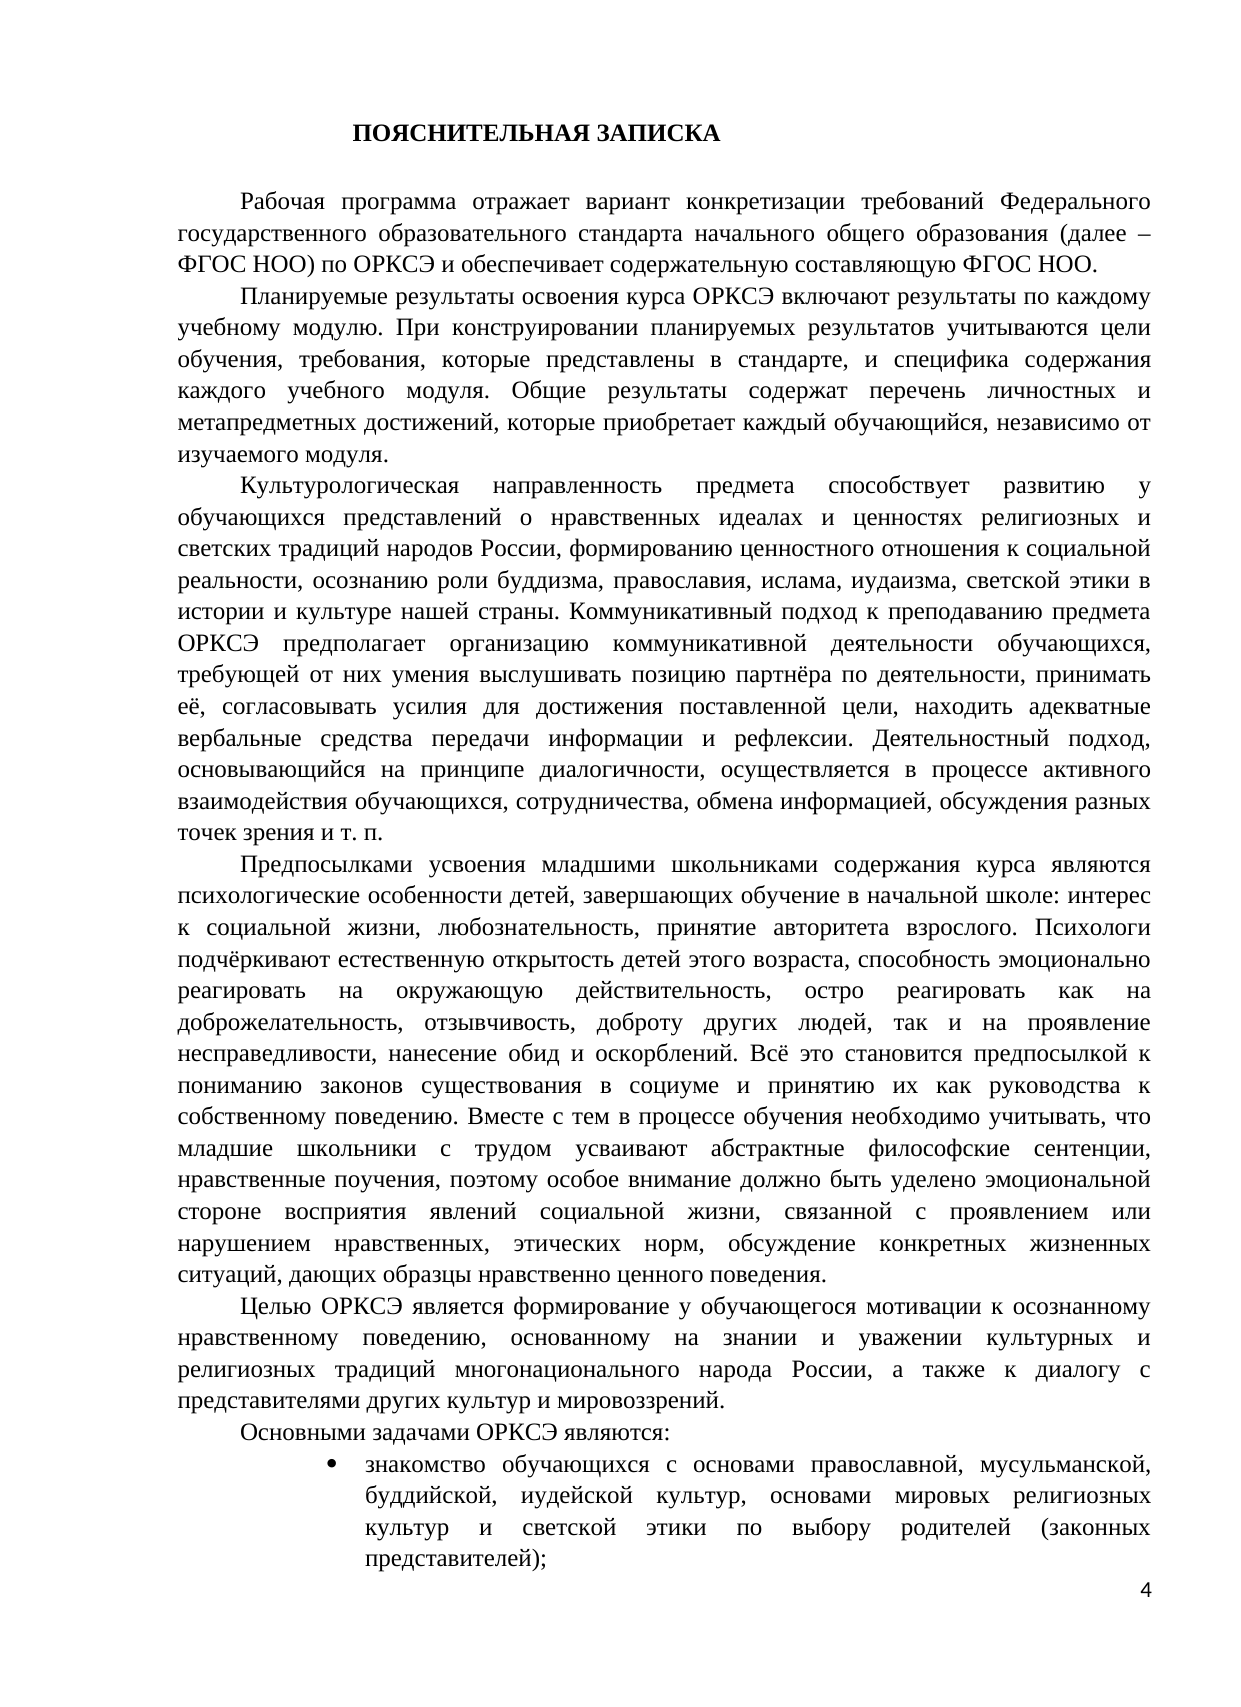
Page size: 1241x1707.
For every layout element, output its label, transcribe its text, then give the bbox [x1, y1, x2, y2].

text Рабочая программа отражает вариант конкретизации требований Федерального государственного образовательного стандарта начального общего образования (далее – ФГОС НОО) по ОРКСЭ и обеспечивает содержательную составляющую ФГОС НОО. [177, 186, 1152, 278]
text Целью ОРКСЭ является формирование у обучающегося мотивации к осознанному нравственному поведению, основанному на знании и уважении культурных и религиозных традиций многонационального народа России, а также к диалогу с представителями других культур и мировоззрений. [177, 1291, 1152, 1414]
text Планируемые результаты освоения курса ОРКСЭ включают результаты по каждому учебному модулю. При конструировании планируемых результатов учитываются цели обучения, требования, которые представлены в стандарте, и специфика содержания каждого учебного модуля. Общие результаты содержат перечень личностных и метапредметных достижений, которые приобретает каждый обучающийся, независимо от изучаемого модуля. [177, 281, 1152, 467]
text Основными задачами ОРКСЭ являются: [177, 1417, 1152, 1446]
text Культурологическая направленность предмета способствует развитию у обучающихся представлений о нравственных идеалах и ценностях религиозных и светских традиций народов России, формированию ценностного отношения к социальной реальности, осознанию роли буддизма, православия, ислама, иудаизма, светской этики в истории и культуре нашей страны. Коммуникативный подход к преподаванию предмета ОРКСЭ предполагает организацию коммуникативной деятельности обучающихся, требующей от них умения выслушивать позицию партнёра по деятельности, принимать её, согласовывать усилия для достижения поставленной цели, находить адекватные вербальные средства передачи информации и рефлексии. Деятельностный подход, основывающийся на принципе диалогичности, осуществляется в процессе активного взаимодействия обучающихся, сотрудничества, обмена информацией, обсуждения разных точек зрения и т. п. [177, 470, 1152, 846]
text ПОЯСНИТЕЛЬНАЯ ЗАПИСКА [177, 118, 1152, 147]
list знакомство обучающихся с основами православной, мусульманской, буддийской, иудейской культур, основами мировых религиозных культур и светской этики по выбору родителей (законных представителей); [327, 1449, 1152, 1572]
text Предпосылками усвоения младшими школьниками содержания курса являются психологические особенности детей, завершающих обучение в начальной школе: интерес к социальной жизни, любознательность, принятие авторитета взрослого. Психологи подчёркивают естественную открытость детей этого возраста, способность эмоционально реагировать на окружающую действительность, остро реагировать как на доброжелательность, отзывчивость, доброту других людей, так и на проявление несправедливости, нанесение обид и оскорблений. Всё это становится предпосылкой к пониманию законов существования в социуме и принятию их как руководства к собственному поведению. Вместе с тем в процессе обучения необходимо учитывать, что младшие школьники с трудом усваивают абстрактные философские сентенции, нравственные поучения, поэтому особое внимание должно быть уделено эмоциональной стороне восприятия явлений социальной жизни, связанной с проявлением или нарушением нравственных, этических норм, обсуждение конкретных жизненных ситуаций, дающих образцы нравственно ценного поведения. [177, 849, 1152, 1288]
